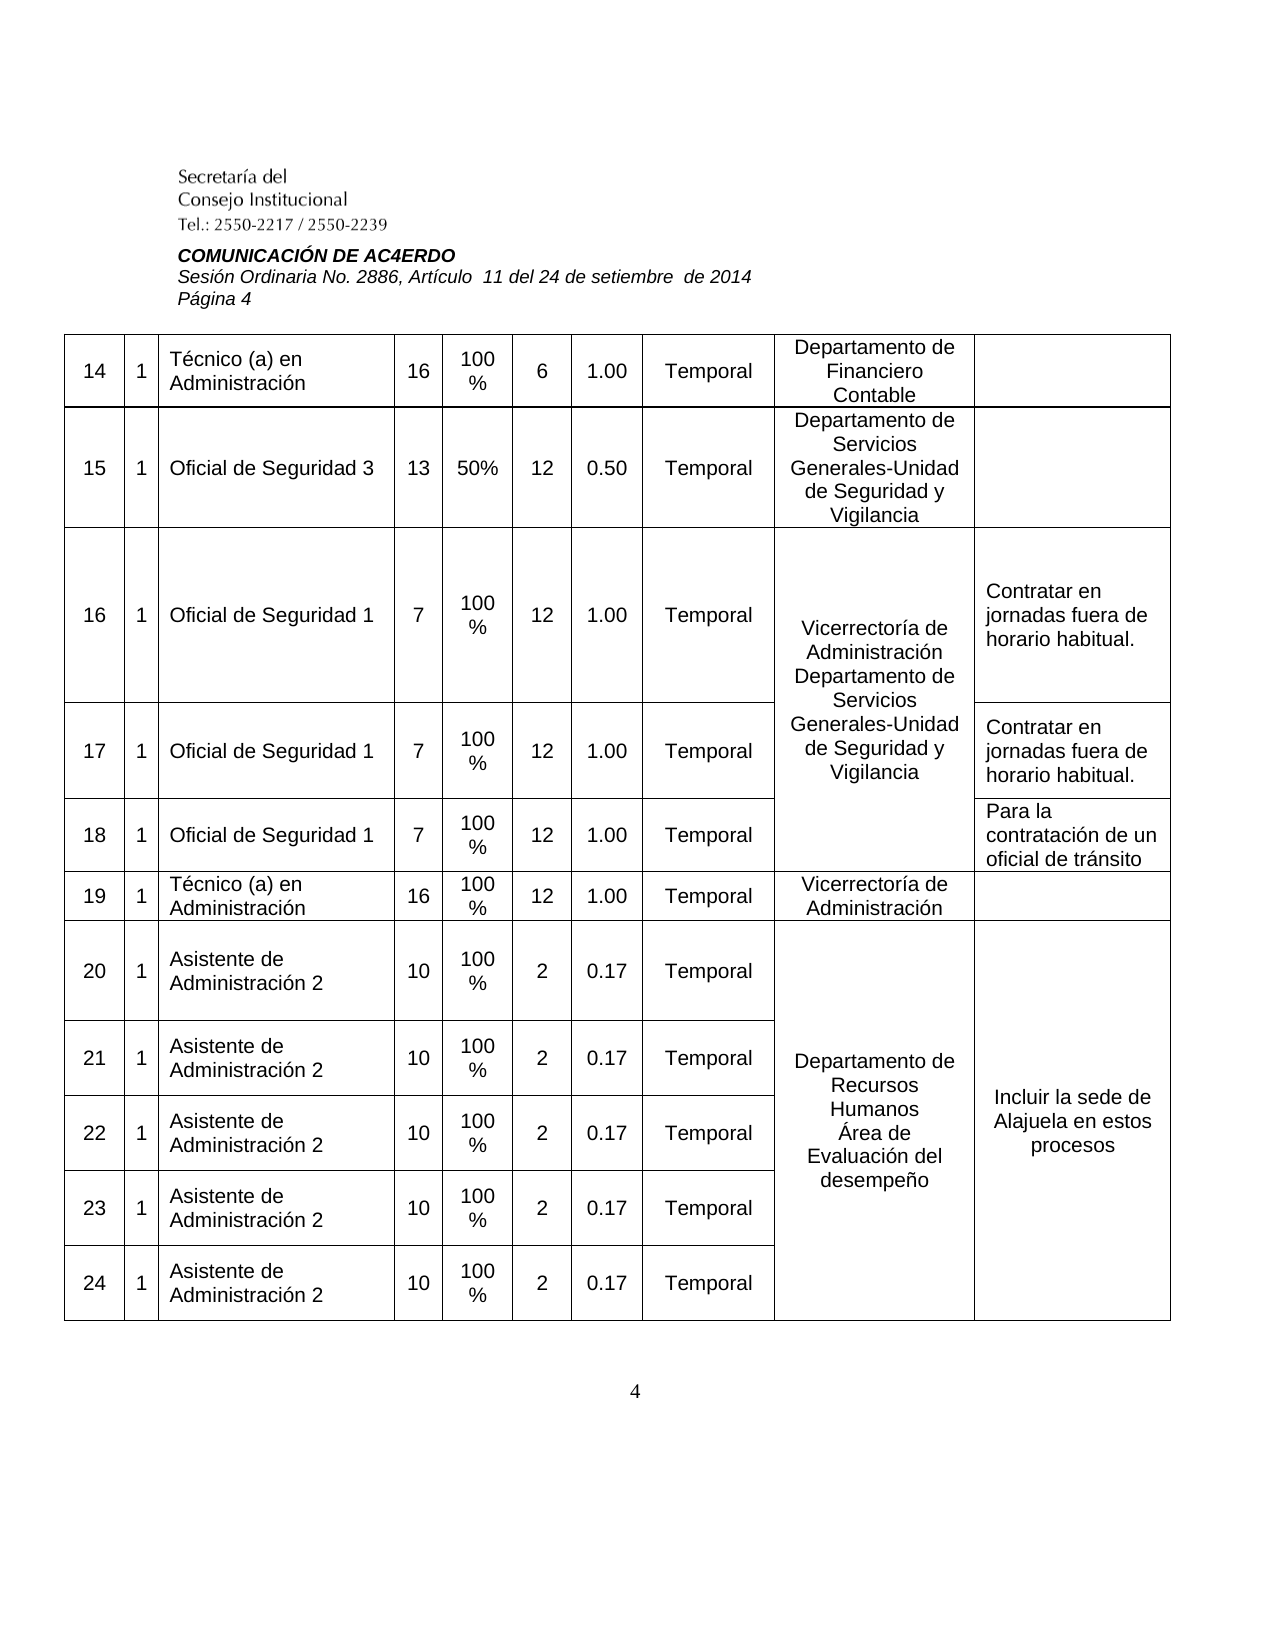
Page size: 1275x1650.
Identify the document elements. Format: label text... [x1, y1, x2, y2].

table_cell 15 [65, 408, 124, 527]
table_cell Temporal [643, 872, 774, 920]
table_cell 100% [443, 872, 512, 920]
table_cell 1 [125, 335, 158, 406]
table_cell Asistente de Administración 2 [159, 921, 394, 1020]
table_cell 12 [513, 799, 571, 871]
table_cell 100% [443, 1021, 512, 1095]
table_cell Temporal [643, 1096, 774, 1170]
table_cell 16 [395, 872, 442, 920]
table_cell Incluir la sede de Alajuela en estos procesos [975, 921, 1170, 1320]
table_cell [975, 335, 1170, 406]
table_cell 24 [65, 1246, 124, 1320]
table_cell Vicerrectoría de Administración [775, 872, 974, 920]
table_cell Temporal [643, 799, 774, 871]
table_cell Temporal [643, 335, 774, 406]
table_cell 7 [395, 703, 442, 798]
table_cell 2 [513, 1096, 571, 1170]
table_cell 7 [395, 799, 442, 871]
table_cell Contratar en jornadas fuera de horario habitual. [975, 703, 1170, 798]
table_cell Departamento de Servicios Generales-Unidad de Seguridad y Vigilancia [775, 408, 974, 527]
table_cell 12 [513, 872, 571, 920]
table_cell 0.50 [572, 408, 642, 527]
table_cell 10 [395, 921, 442, 1020]
table_cell 2 [513, 1171, 571, 1245]
table_cell Departamento de Recursos Humanos Área de Evaluación del desempeño [775, 921, 974, 1320]
table_cell Asistente de Administración 2 [159, 1246, 394, 1320]
table_cell 10 [395, 1096, 442, 1170]
table_cell 1 [125, 703, 158, 798]
table_cell 10 [395, 1246, 442, 1320]
table_cell Oficial de Seguridad 3 [159, 408, 394, 527]
table_cell 23 [65, 1171, 124, 1245]
table_cell [975, 872, 1170, 920]
table_cell 10 [395, 1171, 442, 1245]
table_cell 50% [443, 408, 512, 527]
table_cell Temporal [643, 1021, 774, 1095]
table_cell 6 [513, 335, 571, 406]
table_cell 0.17 [572, 1021, 642, 1095]
table_cell Asistente de Administración 2 [159, 1096, 394, 1170]
table_cell 16 [395, 335, 442, 406]
table_cell 0.17 [572, 1246, 642, 1320]
table_cell Departamento de Financiero Contable [775, 335, 974, 406]
table_cell Asistente de Administración 2 [159, 1171, 394, 1245]
table_cell Contratar en jornadas fuera de horario habitual. [975, 528, 1170, 702]
table_cell 7 [395, 528, 442, 702]
table_cell 1.00 [572, 703, 642, 798]
table_cell 12 [513, 528, 571, 702]
table_cell 20 [65, 921, 124, 1020]
table_cell 12 [513, 703, 571, 798]
table_cell 1.00 [572, 799, 642, 871]
table_cell 0.17 [572, 1096, 642, 1170]
table_cell 1.00 [572, 335, 642, 406]
table_cell Para la contratación de un oficial de tránsito [975, 799, 1170, 871]
table_cell 1 [125, 1246, 158, 1320]
table_cell 19 [65, 872, 124, 920]
table_cell 1 [125, 1171, 158, 1245]
table_cell Temporal [643, 528, 774, 702]
table_cell 100% [443, 1096, 512, 1170]
table_cell 2 [513, 1246, 571, 1320]
picture [177, 148, 436, 245]
table_cell 100% [443, 335, 512, 406]
table_cell 1 [125, 872, 158, 920]
table_cell Temporal [643, 703, 774, 798]
table_cell 14 [65, 335, 124, 406]
table_cell Oficial de Seguridad 1 [159, 528, 394, 702]
table_cell 1 [125, 528, 158, 702]
table_cell Temporal [643, 921, 774, 1020]
table_cell 100% [443, 703, 512, 798]
table_cell Oficial de Seguridad 1 [159, 799, 394, 871]
table_cell 21 [65, 1021, 124, 1095]
table_cell 22 [65, 1096, 124, 1170]
table_cell 17 [65, 703, 124, 798]
table_cell 16 [65, 528, 124, 702]
table_cell Temporal [643, 408, 774, 527]
table_cell 100% [443, 1171, 512, 1245]
table_cell 1.00 [572, 872, 642, 920]
table_cell 100% [443, 1246, 512, 1320]
table_cell Vicerrectoría de Administración Departamento de Servicios Generales-Unidad de Seguridad y Vigilancia [775, 528, 974, 871]
table_cell 1 [125, 408, 158, 527]
table_cell 18 [65, 799, 124, 871]
table_cell Técnico (a) en Administración [159, 335, 394, 406]
table_cell 2 [513, 1021, 571, 1095]
table_cell Temporal [643, 1171, 774, 1245]
table_cell 0.17 [572, 921, 642, 1020]
table_cell 2 [513, 921, 571, 1020]
table_cell 1.00 [572, 528, 642, 702]
table_cell 100% [443, 799, 512, 871]
table_cell 100% [443, 921, 512, 1020]
table_cell 1 [125, 799, 158, 871]
table_cell 1 [125, 921, 158, 1020]
table_cell 100% [443, 528, 512, 702]
table_cell 0.17 [572, 1171, 642, 1245]
table_cell 1 [125, 1021, 158, 1095]
table_cell Oficial de Seguridad 1 [159, 703, 394, 798]
table_cell 12 [513, 408, 571, 527]
table_cell Asistente de Administración 2 [159, 1021, 394, 1095]
table_cell Temporal [643, 1246, 774, 1320]
table_cell 13 [395, 408, 442, 527]
table_cell 10 [395, 1021, 442, 1095]
table_cell 1 [125, 1096, 158, 1170]
table_cell [975, 408, 1170, 527]
table_cell Técnico (a) en Administración [159, 872, 394, 920]
